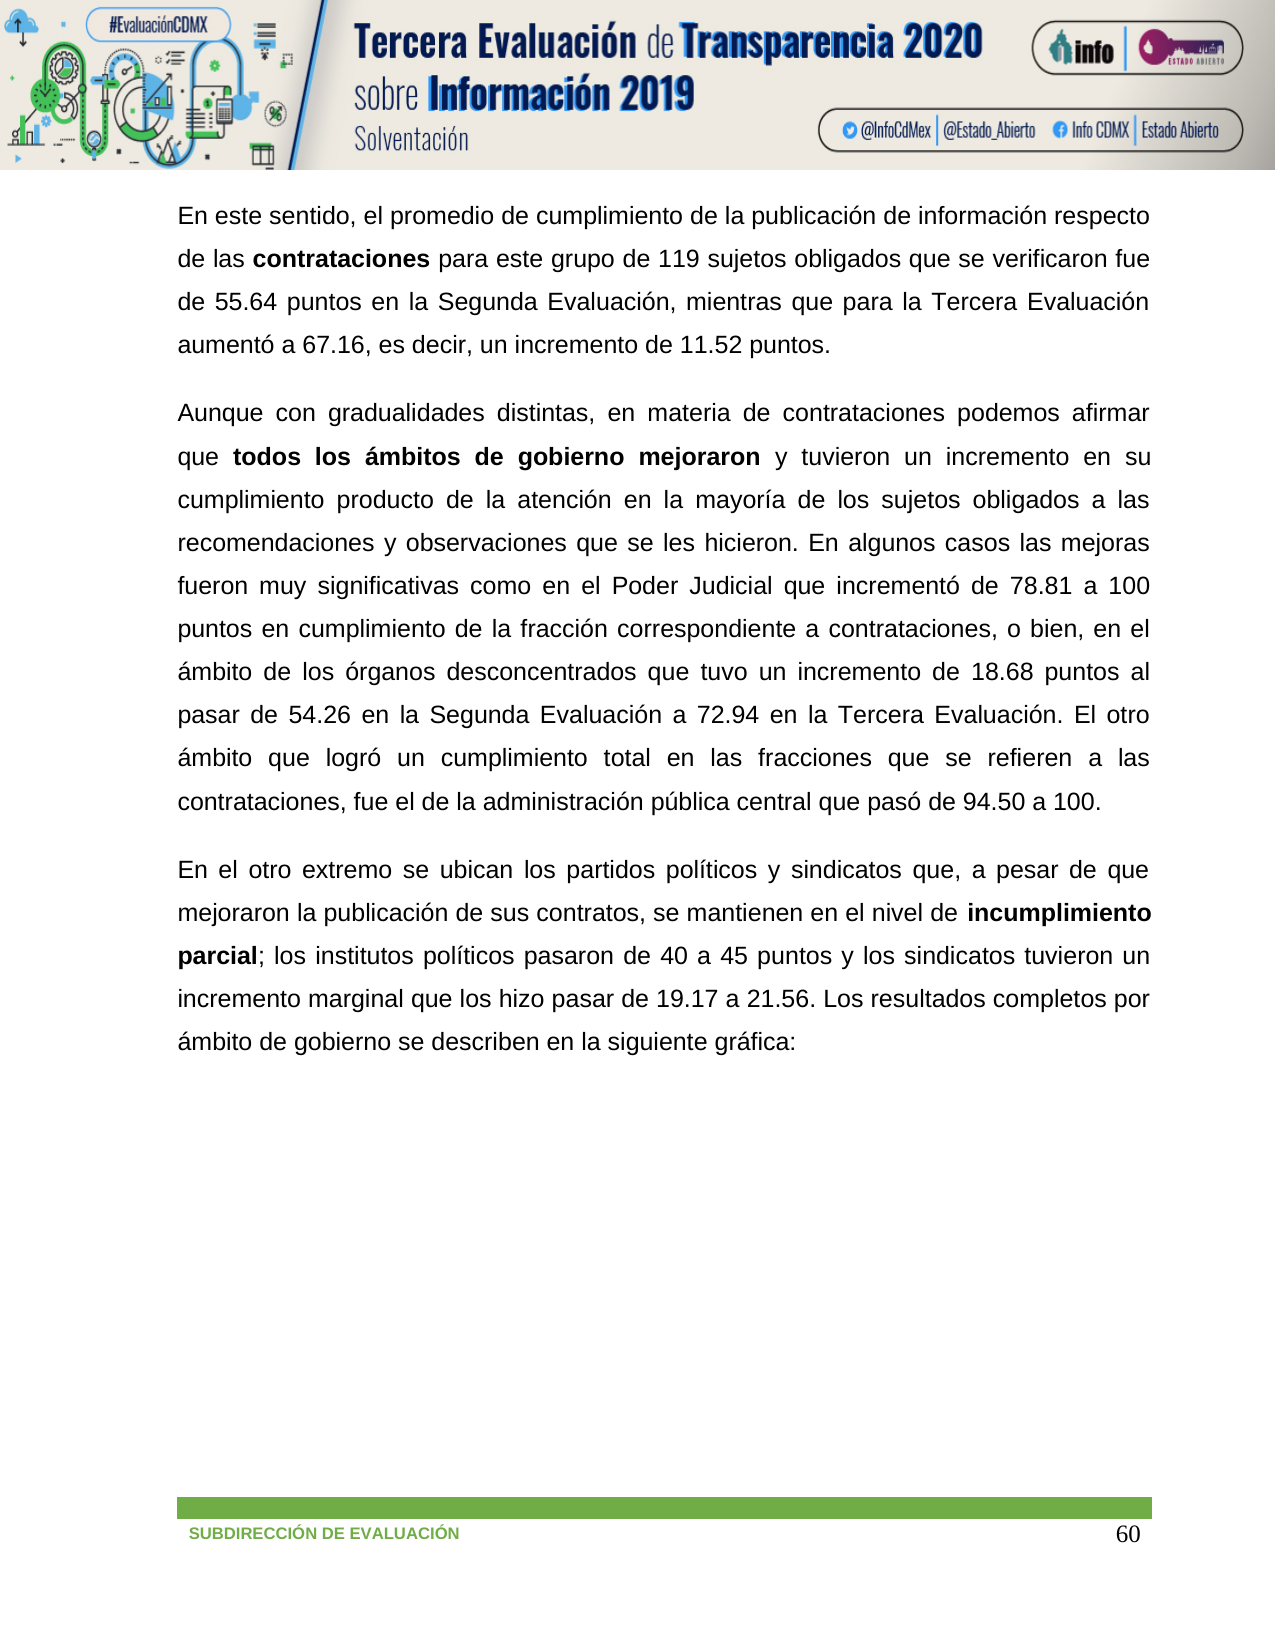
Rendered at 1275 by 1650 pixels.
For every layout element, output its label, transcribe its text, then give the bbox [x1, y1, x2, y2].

text En este sentido, el promedio de cumplimiento de la publicación de información respecto de las contrataciones para este grupo de 119 sujetos obligados que se verificaron fue de 55.64 puntos en la Segunda Evaluación, mientras que para la Tercera Evaluación aumentó a 67.16, es decir, un incremento de 11.52 puntos. [177, 148, 1152, 359]
picture [0, 0, 1275, 170]
text Aunque con gradualidades distintas, en materia de contrataciones podemos afirmar que todos los ámbitos de gobierno mejoraron y tuvieron un incremento en su cumplimiento producto de la atención en la mayoría de los sujetos obligados a las recomendaciones y observaciones que se les hicieron. En algunos casos las mejoras fueron muy significativas como en el Poder Judicial que incrementó de 78.81 a 100 puntos en cumplimiento de la fracción correspondiente a contrataciones, o bien, en el ámbito de los órganos desconcentrados que tuvo un incremento de 18.68 puntos al pasar de 54.26 en la Segunda Evaluación a 72.94 en la Tercera Evaluación. El otro ámbito que logró un cumplimiento total en las fracciones que se refieren a las contrataciones, fue el de la administración pública central que pasó de 94.50 a 100. [177, 398, 1152, 815]
text En el otro extremo se ubican los partidos políticos y sindicatos que, a pesar de que mejoraron la publicación de sus contratos, se mantienen en el nivel de incumplimiento parcial; los institutos políticos pasaron de 40 a 45 puntos y los sindicatos tuvieron un incremento marginal que los hizo pasar de 19.17 a 21.56. Los resultados completos por ámbito de gobierno se describen en la siguiente gráfica: [177, 855, 1152, 1056]
